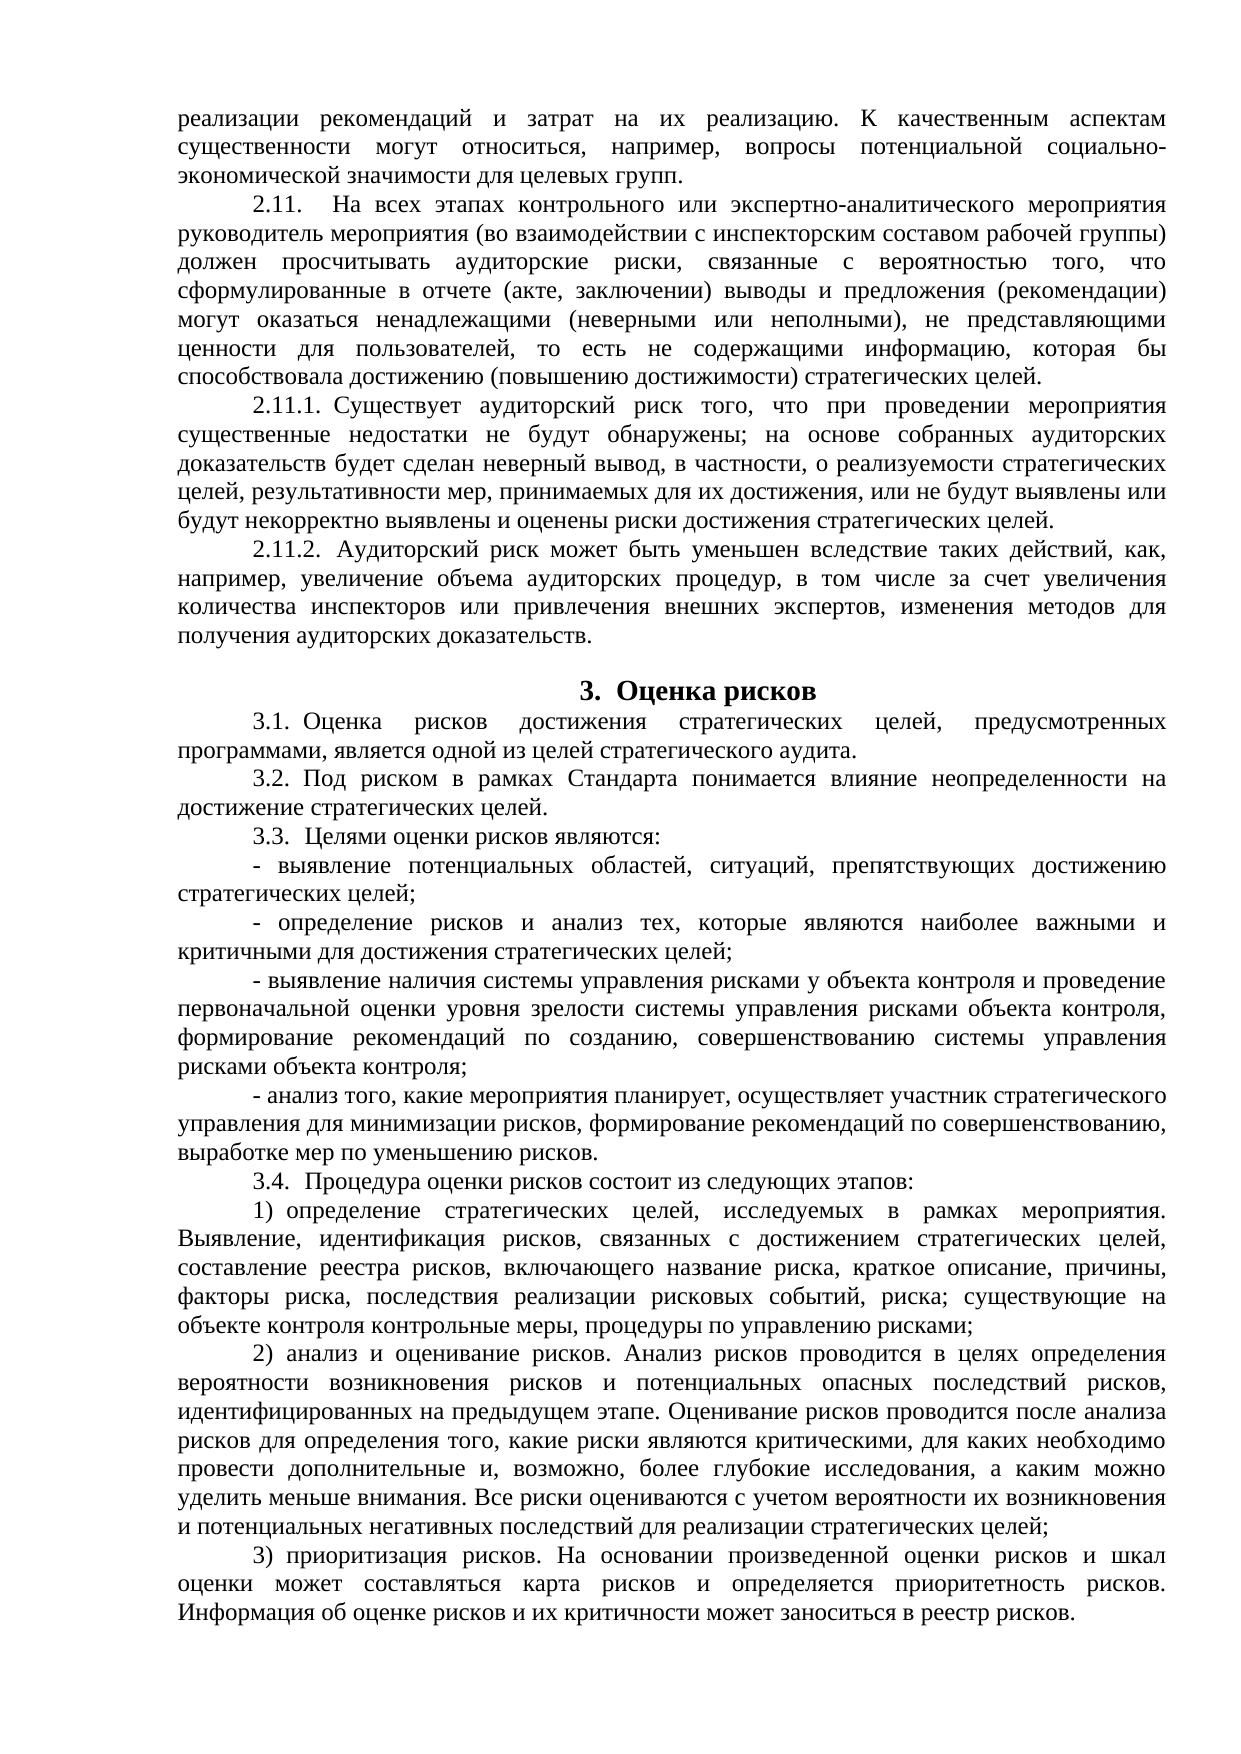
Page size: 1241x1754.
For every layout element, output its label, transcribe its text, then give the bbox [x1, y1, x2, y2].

list Оценка рисков [579, 678, 1167, 706]
list Оценка рисков достижения стратегических целей, предусмотренных программами, является одной из целей стратегического аудита. [177, 706, 1167, 763]
list Под риском в рамках Стандарта понимается влияние неопределенности на достижение стратегических целей. [177, 763, 1167, 821]
list На всех этапах контрольного или экспертно-аналитического мероприятия руководитель мероприятия (во взаимодействии с инспекторским составом рабочей группы) должен просчитывать аудиторские риски, связанные с вероятностью того, что сформулированные в отчете (акте, заключении) выводы и предложения (рекомендации) могут оказаться ненадлежащими (неверными или неполными), не представляющими ценности для пользователей, то есть не содержащими информацию, которая бы способствовала достижению (повышению достижимости) стратегических целей. [177, 189, 1167, 390]
list Аудиторский риск может быть уменьшен вследствие таких действий, как, например, увеличение объема аудиторских процедур, в том числе за счет увеличения количества инспекторов или привлечения внешних экспертов, изменения методов для получения аудиторских доказательств. [177, 534, 1167, 649]
list приоритизация рисков. На основании произведенной оценки рисков и шкал оценки может составляться карта рисков и определяется приоритетность рисков. Информация об оценке рисков и их критичности может заноситься в реестр рисков. [177, 1540, 1167, 1626]
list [177, 103, 1167, 189]
list Существует аудиторский риск того, что при проведении мероприятия существенные недостатки не будут обнаружены; на основе собранных аудиторских доказательств будет сделан неверный вывод, в частности, о реализуемости стратегических целей, результативности мер, принимаемых для их достижения, или не будут выявлены или будут некорректно выявлены и оценены риски достижения стратегических целей. [177, 390, 1167, 534]
list Целями оценки рисков являются: [177, 821, 1167, 850]
text - выявление потенциальных областей, ситуаций, препятствующих достижению стратегических целей; [177, 850, 1167, 907]
text - анализ того, какие мероприятия планирует, осуществляет участник стратегического управления для минимизации рисков, формирование рекомендаций по совершенствованию, выработке мер по уменьшению рисков. [177, 1080, 1167, 1166]
list определение стратегических целей, исследуемых в рамках мероприятия. Выявление, идентификация рисков, связанных с достижением стратегических целей, составление реестра рисков, включающего название риска, краткое описание, причины, факторы риска, последствия реализации рисковых событий, риска; существующие на объекте контроля контрольные меры, процедуры по управлению рисками; [177, 1195, 1167, 1338]
list Процедура оценки рисков состоит из следующих этапов: [177, 1166, 1167, 1195]
text - определение рисков и анализ тех, которые являются наиболее важными и критичными для достижения стратегических целей; [177, 907, 1167, 965]
text - выявление наличия системы управления рисками у объекта контроля и проведение первоначальной оценки уровня зрелости системы управления рисками объекта контроля, формирование рекомендаций по созданию, совершенствованию системы управления рисками объекта контроля; [177, 965, 1167, 1080]
list анализ и оценивание рисков. Анализ рисков проводится в целях определения вероятности возникновения рисков и потенциальных опасных последствий рисков, идентифицированных на предыдущем этапе. Оценивание рисков проводится после анализа рисков для определения того, какие риски являются критическими, для каких необходимо провести дополнительные и, возможно, более глубокие исследования, а каким можно уделить меньше внимания. Все риски оцениваются с учетом вероятности их возникновения и потенциальных негативных последствий для реализации стратегических целей; [177, 1338, 1167, 1540]
